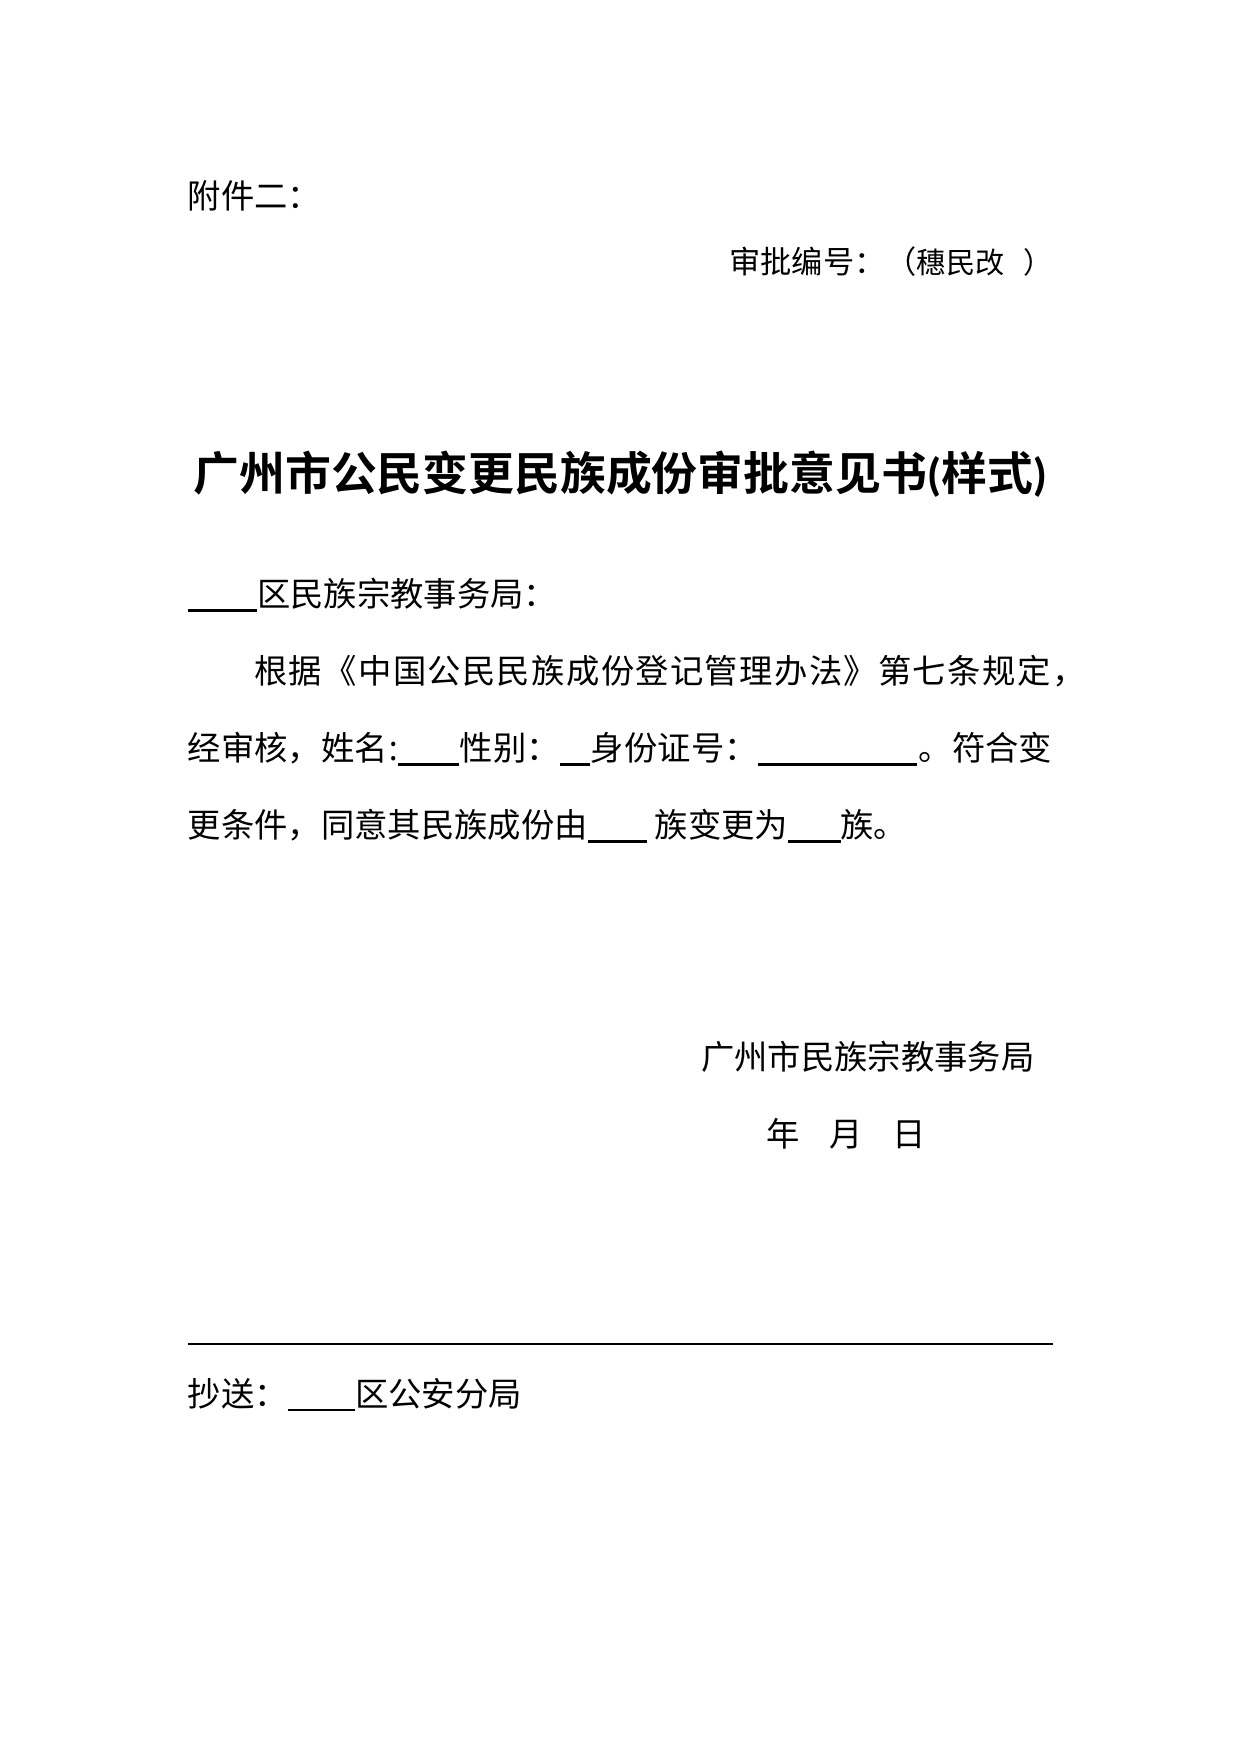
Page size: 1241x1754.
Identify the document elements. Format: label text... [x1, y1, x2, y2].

text 根据《中国公民民族成份登记管理办法》第七条规定，经审核，姓名: 性别： 身份证号： 。符合变更条件，同意其民族成份由 族变更为 族。 [187, 622, 1053, 853]
text 广州市民族宗教事务局 [187, 1007, 1034, 1084]
text 审批编号：（穗民改 ） [187, 227, 1053, 292]
text 抄送： 区公安分局 [187, 1345, 1053, 1422]
text 年 月 日 [187, 1084, 986, 1162]
text 广州市公民变更民族成份审批意见书(样式) [187, 422, 1053, 519]
text 附件二： [187, 162, 1053, 227]
text 区民族宗教事务局： [187, 545, 1053, 622]
